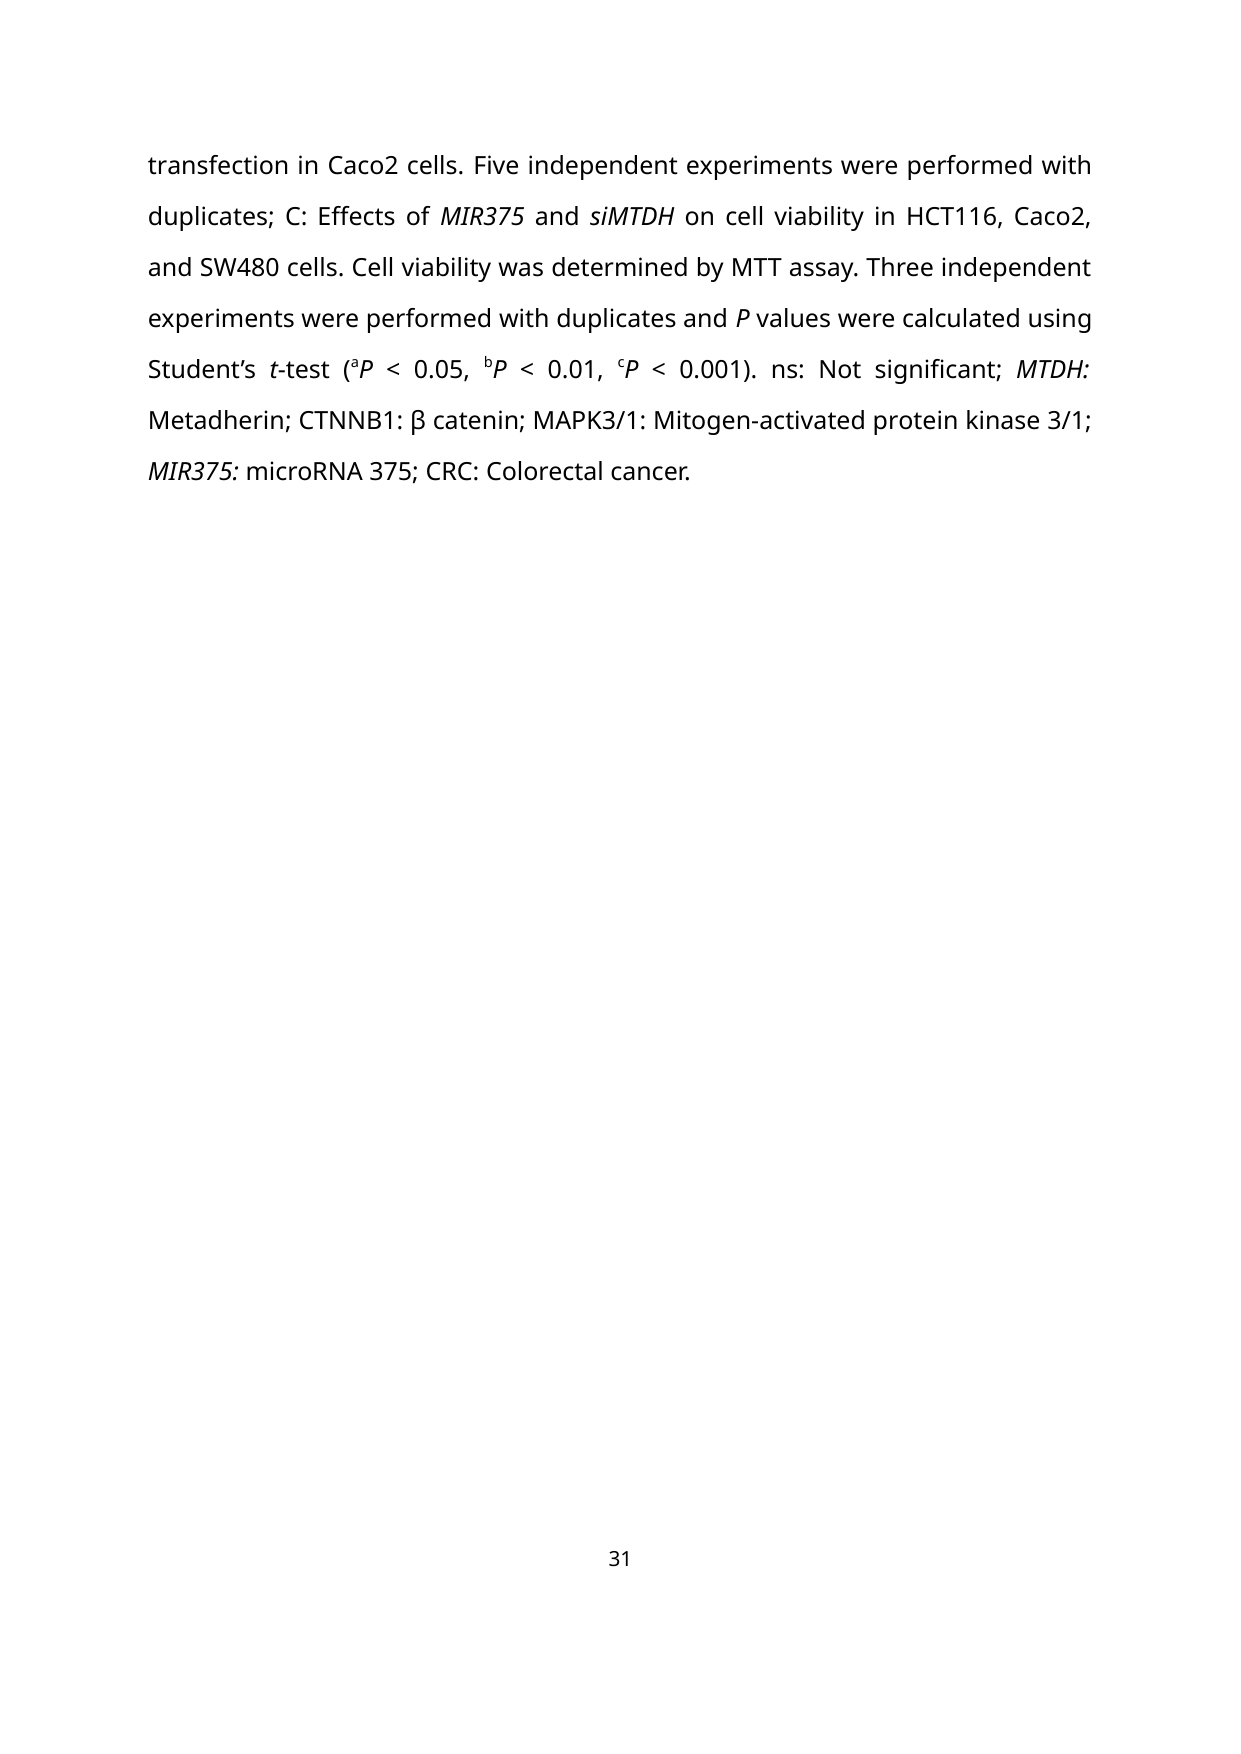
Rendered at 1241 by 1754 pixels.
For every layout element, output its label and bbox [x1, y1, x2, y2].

text [148, 148, 1092, 488]
